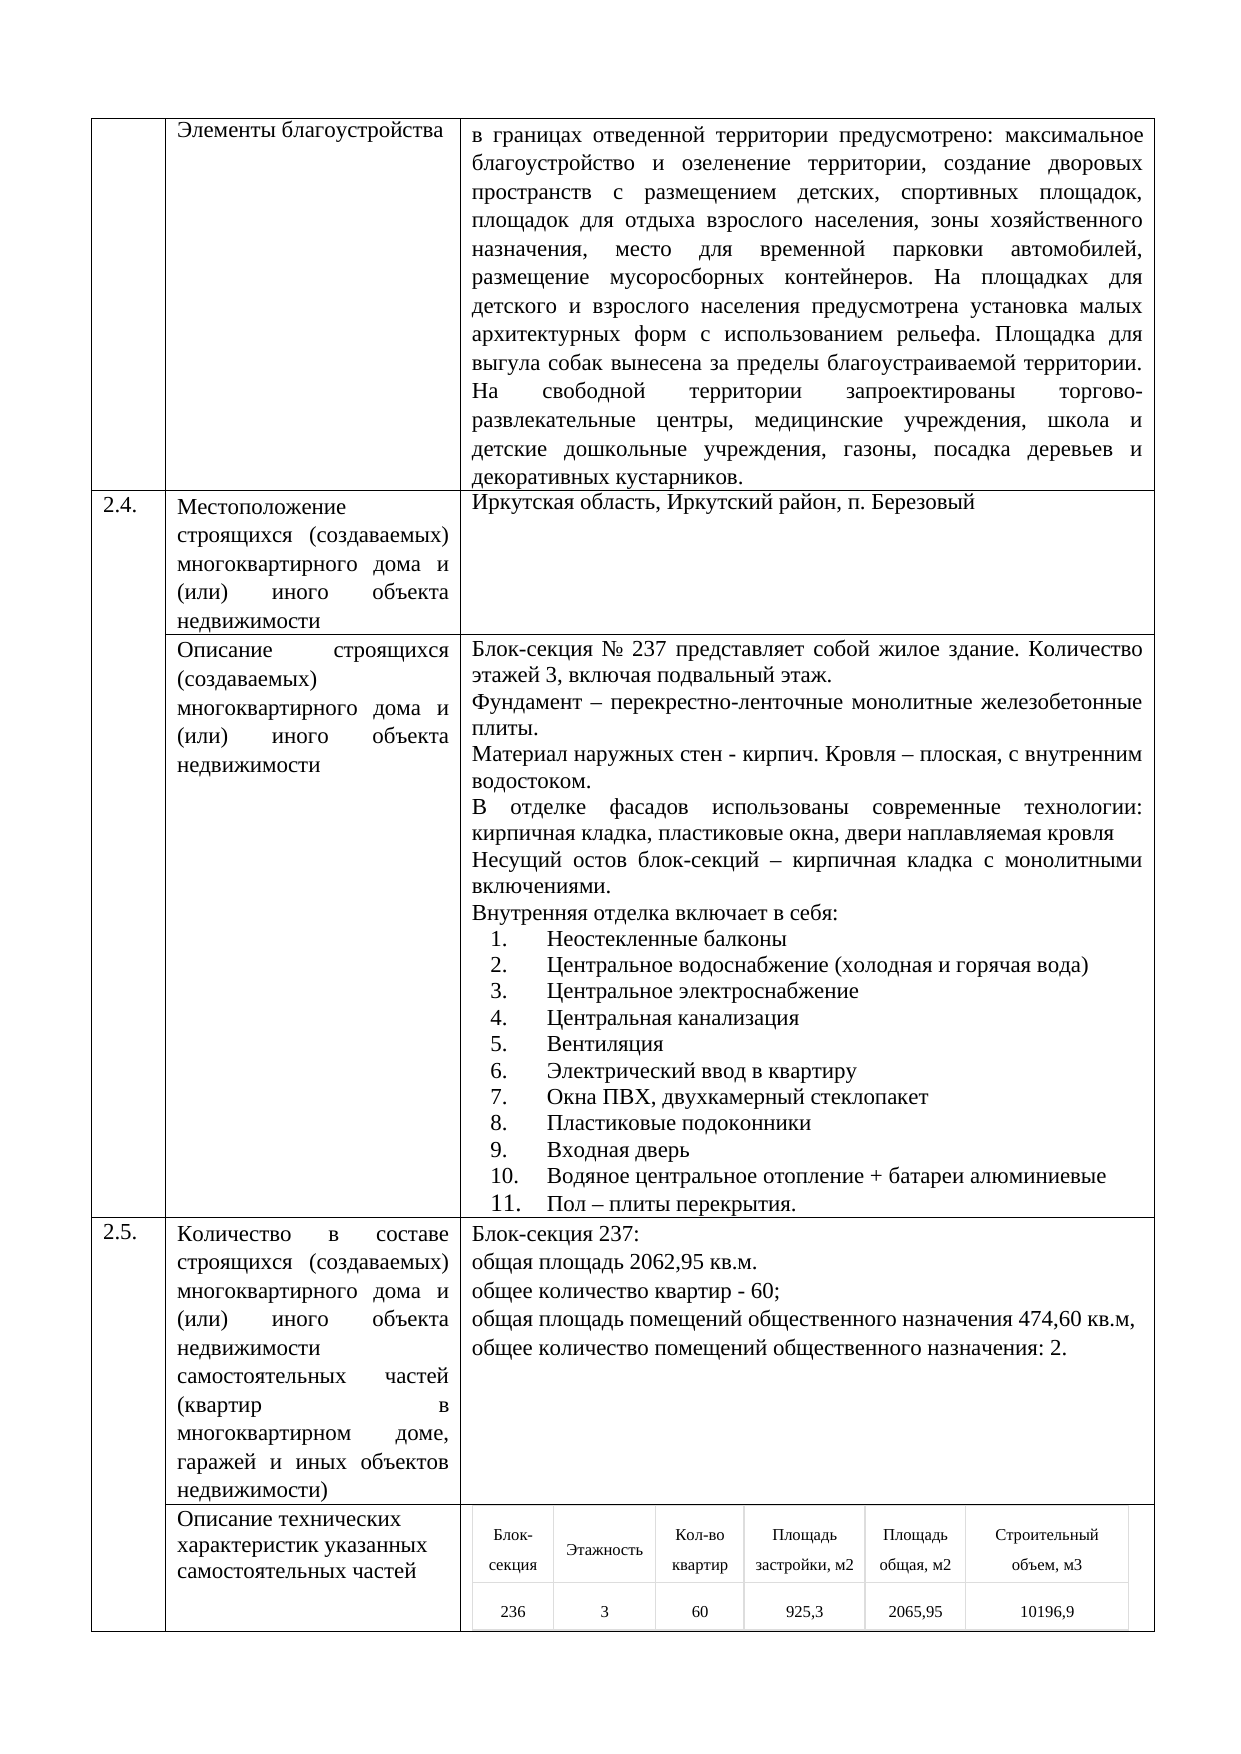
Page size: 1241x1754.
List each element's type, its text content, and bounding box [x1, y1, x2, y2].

table_cell в границах отведенной территории предусмотрено: максимальное благоустройство и озеленение территории, создание дворовых пространств с размещением детских, спортивных площадок, площадок для отдыха взрослого населения, зоны хозяйственного назначения, место для временной парковки автомобилей, размещение мусоросборных контейнеров. На площадках для детского и взрослого населения предусмотрена установка малых архитектурных форм с использованием рельефа. Площадка для выгула собак вынесена за пределы благоустраиваемой территории. На свободной территории запроектированы торгово-развлекательные центры, медицинские учреждения, школа и детские дошкольные учреждения, газоны, посадка деревьев и декоративных кустарников. [461, 119, 1154, 490]
table_cell [461, 1505, 472, 1631]
table_cell Элементы благоустройства [166, 119, 460, 490]
table_cell Описание строящихся (создаваемых) многоквартирного дома и (или) иного объекта недвижимости [166, 635, 460, 1217]
table_cell 2.4. [92, 491, 165, 1217]
table_cell [1129, 1505, 1154, 1631]
table_cell Описание технических характеристик указанных самостоятельных частей [166, 1505, 460, 1631]
table_cell 2.5. [92, 1218, 165, 1631]
table_cell Количество в составе строящихся (создаваемых) многоквартирного дома и (или) иного объекта недвижимости самостоятельных частей (квартир в многоквартирном доме, гаражей и иных объектов недвижимости) [166, 1218, 460, 1504]
table_cell Блок-секция 237: общая площадь 2062,95 кв.м. общее количество квартир - 60; общая площадь помещений общественного назначения 474,60 кв.м, общее количество помещений общественного назначения: 2. [461, 1218, 1154, 1504]
table_cell Местоположение строящихся (создаваемых) многоквартирного дома и (или) иного объекта недвижимости [166, 491, 460, 634]
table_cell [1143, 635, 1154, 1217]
table_cell Иркутская область, Иркутский район, п. Березовый [461, 491, 1154, 634]
